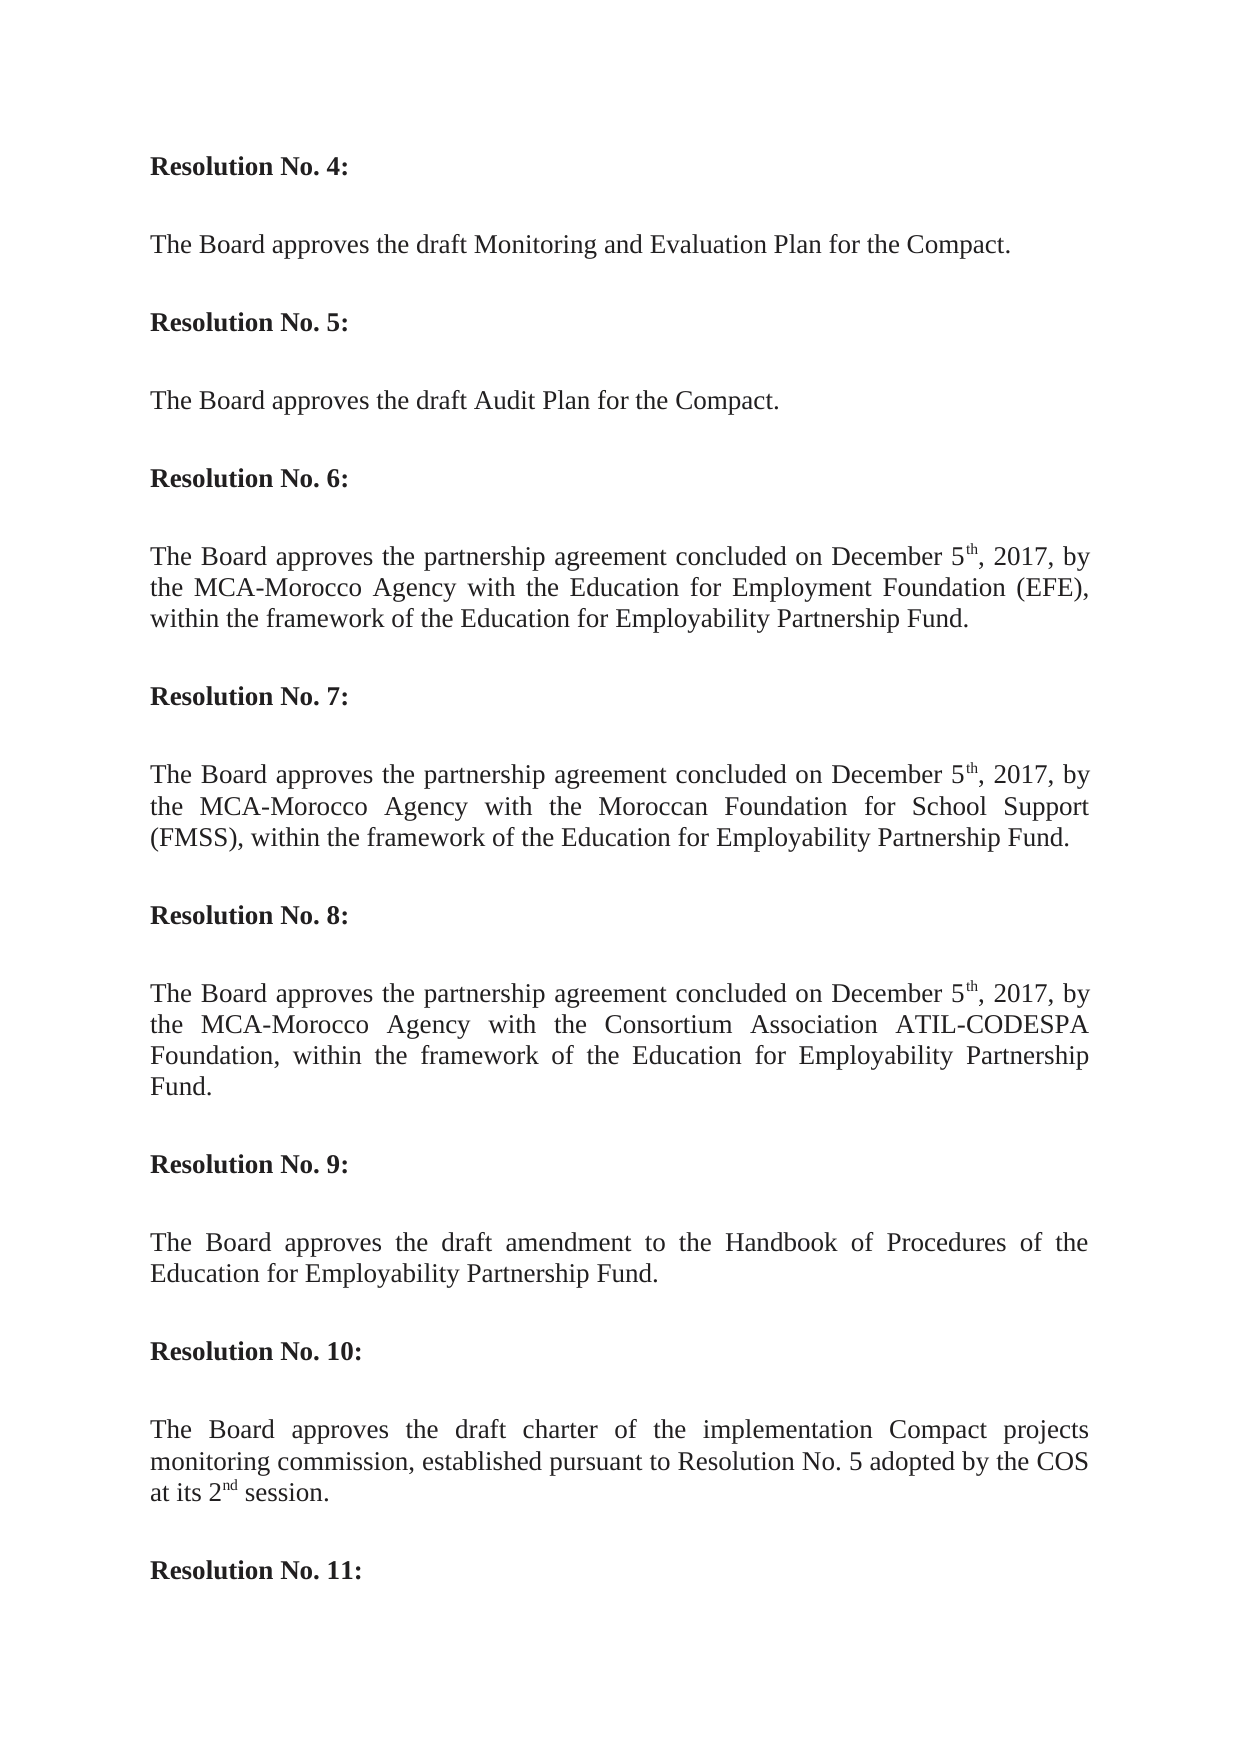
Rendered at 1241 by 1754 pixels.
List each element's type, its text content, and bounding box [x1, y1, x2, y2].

text The Board approves the draft Monitoring and Evaluation Plan for the Compact. [150, 228, 1090, 259]
text The Board approves the partnership agreement concluded on December 5th, 2017, by the MCA-Morocco Agency with the Moroccan Foundation for School Support (FMSS), within the framework of the Education for Employability Partnership Fund. [150, 758, 1090, 852]
text Resolution No. 11: [150, 1554, 1090, 1585]
text Resolution No. 7: [150, 680, 1090, 712]
text Resolution No. 6: [150, 462, 1090, 493]
text Resolution No. 8: [150, 899, 1090, 930]
text Resolution No. 9: [150, 1148, 1090, 1179]
text The Board approves the partnership agreement concluded on December 5th, 2017, by the MCA-Morocco Agency with the Consortium Association ATIL-CODESPA Foundation, within the framework of the Education for Employability Partnership Fund. [150, 977, 1090, 1101]
text The Board approves the draft Audit Plan for the Compact. [150, 384, 1090, 415]
text Resolution No. 10: [150, 1335, 1090, 1367]
text The Board approves the partnership agreement concluded on December 5th, 2017, by the MCA-Morocco Agency with the Education for Employment Foundation (EFE), within the framework of the Education for Employability Partnership Fund. [150, 540, 1090, 633]
text The Board approves the draft charter of the implementation Compact projects monitoring commission, established pursuant to Resolution No. 5 adopted by the COS at its 2nd session. [150, 1413, 1090, 1507]
text The Board approves the draft amendment to the Handbook of Procedures of the Education for Employability Partnership Fund. [150, 1226, 1090, 1288]
text Resolution No. 4: [150, 150, 1090, 181]
text Resolution No. 5: [150, 306, 1090, 337]
